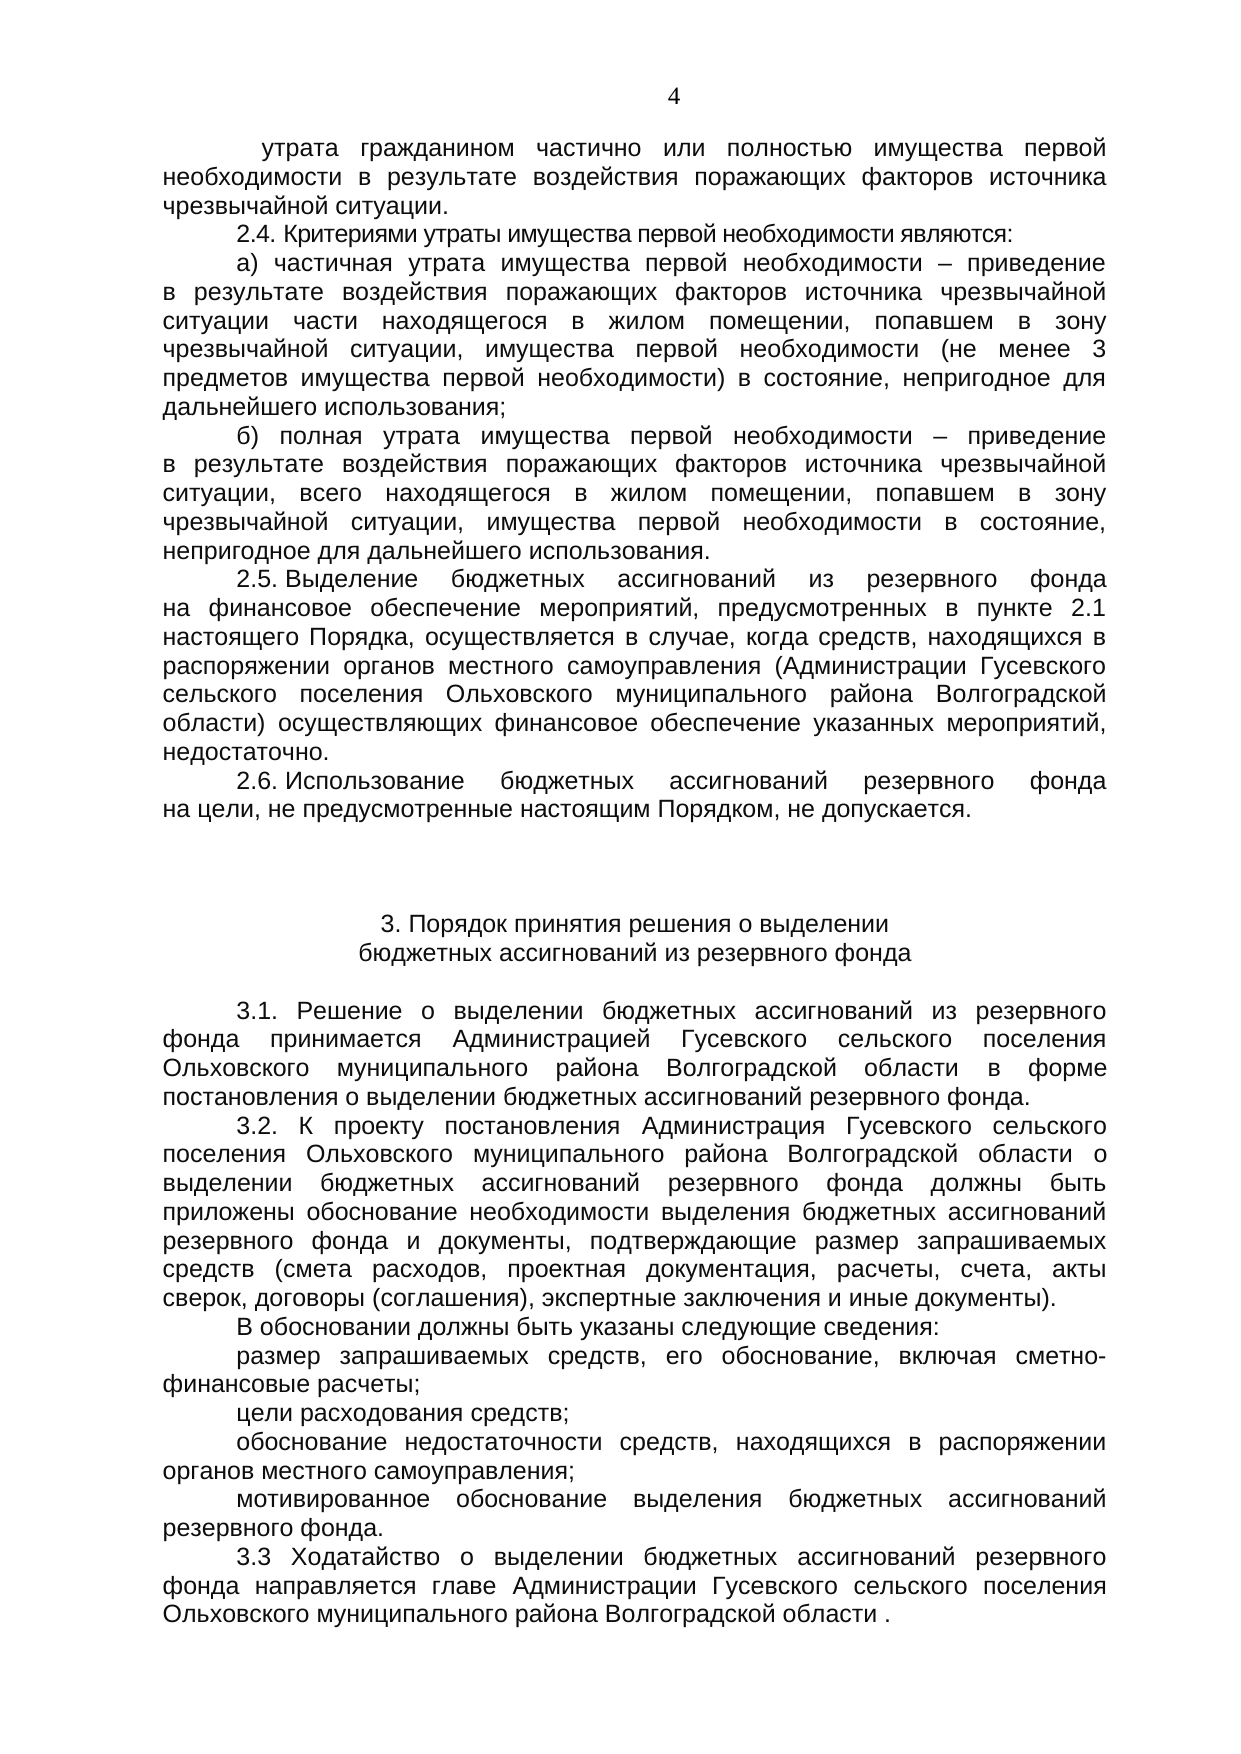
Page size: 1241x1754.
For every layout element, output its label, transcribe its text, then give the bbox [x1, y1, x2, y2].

text 3. Порядок принятия решения о выделении [162, 909, 1107, 938]
text бюджетных ассигнований из резервного фонда [162, 938, 1107, 967]
text 2.4. Критериями утраты имущества первой необходимости являются: [162, 219, 1107, 248]
text обоснование недостаточности средств, находящихся в распоряжении органов местного самоуправления; [162, 1427, 1107, 1484]
text а) частичная утрата имущества первой необходимости – приведение в результате воздействия поражающих факторов источника чрезвычайной ситуации части находящегося в жилом помещении, попавшем в зону чрезвычайной ситуации, имущества первой необходимости (не менее 3 предметов имущества первой необходимости) в состояние, непригодное для дальнейшего использования; [162, 248, 1107, 421]
text 3.1. Решение о выделении бюджетных ассигнований из резервного фонда принимается Администрацией Гусевского сельского поселения Ольховского муниципального района Волгоградской области в форме постановления о выделении бюджетных ассигнований резервного фонда. [162, 996, 1107, 1111]
text 3.2. К проекту постановления Администрация Гусевского сельского поселения Ольховского муниципального района Волгоградской области о выделении бюджетных ассигнований резервного фонда должны быть приложены обоснование необходимости выделения бюджетных ассигнований резервного фонда и документы, подтверждающие размер запрашиваемых средств (смета расходов, проектная документация, расчеты, счета, акты сверок, договоры (соглашения), экспертные заключения и иные документы). [162, 1111, 1107, 1312]
text 2.6. Использование бюджетных ассигнований резервного фонда на цели, не предусмотренные настоящим Порядком, не допускается. [162, 766, 1107, 823]
text размер запрашиваемых средств, его обоснование, включая сметно-финансовые расчеты; [162, 1341, 1107, 1398]
text 2.5. Выделение бюджетных ассигнований из резервного фонда на финансовое обеспечение мероприятий, предусмотренных в пункте 2.1 настоящего Порядка, осуществляется в случае, когда средств, находящихся в распоряжении органов местного самоуправления (Администрации Гусевского сельского поселения Ольховского муниципального района Волгоградской области) осуществляющих финансовое обеспечение указанных мероприятий, недостаточно. [162, 564, 1107, 766]
text В обосновании должны быть указаны следующие сведения: [162, 1312, 1107, 1341]
text цели расходования средств; [162, 1398, 1107, 1427]
text 3.3 Ходатайство о выделении бюджетных ассигнований резервного фонда направляется главе Администрации Гусевского сельского поселения Ольховского муниципального района Волгоградской области . [162, 1542, 1107, 1628]
text утрата гражданином частично или полностью имущества первой необходимости в результате воздействия поражающих факторов источника чрезвычайной ситуации. [162, 133, 1107, 219]
text мотивированное обоснование выделения бюджетных ассигнований резервного фонда. [162, 1484, 1107, 1542]
text б) полная утрата имущества первой необходимости – приведение в результате воздействия поражающих факторов источника чрезвычайной ситуации, всего находящегося в жилом помещении, попавшем в зону чрезвычайной ситуации, имущества первой необходимости в состояние, непригодное для дальнейшего использования. [162, 421, 1107, 564]
